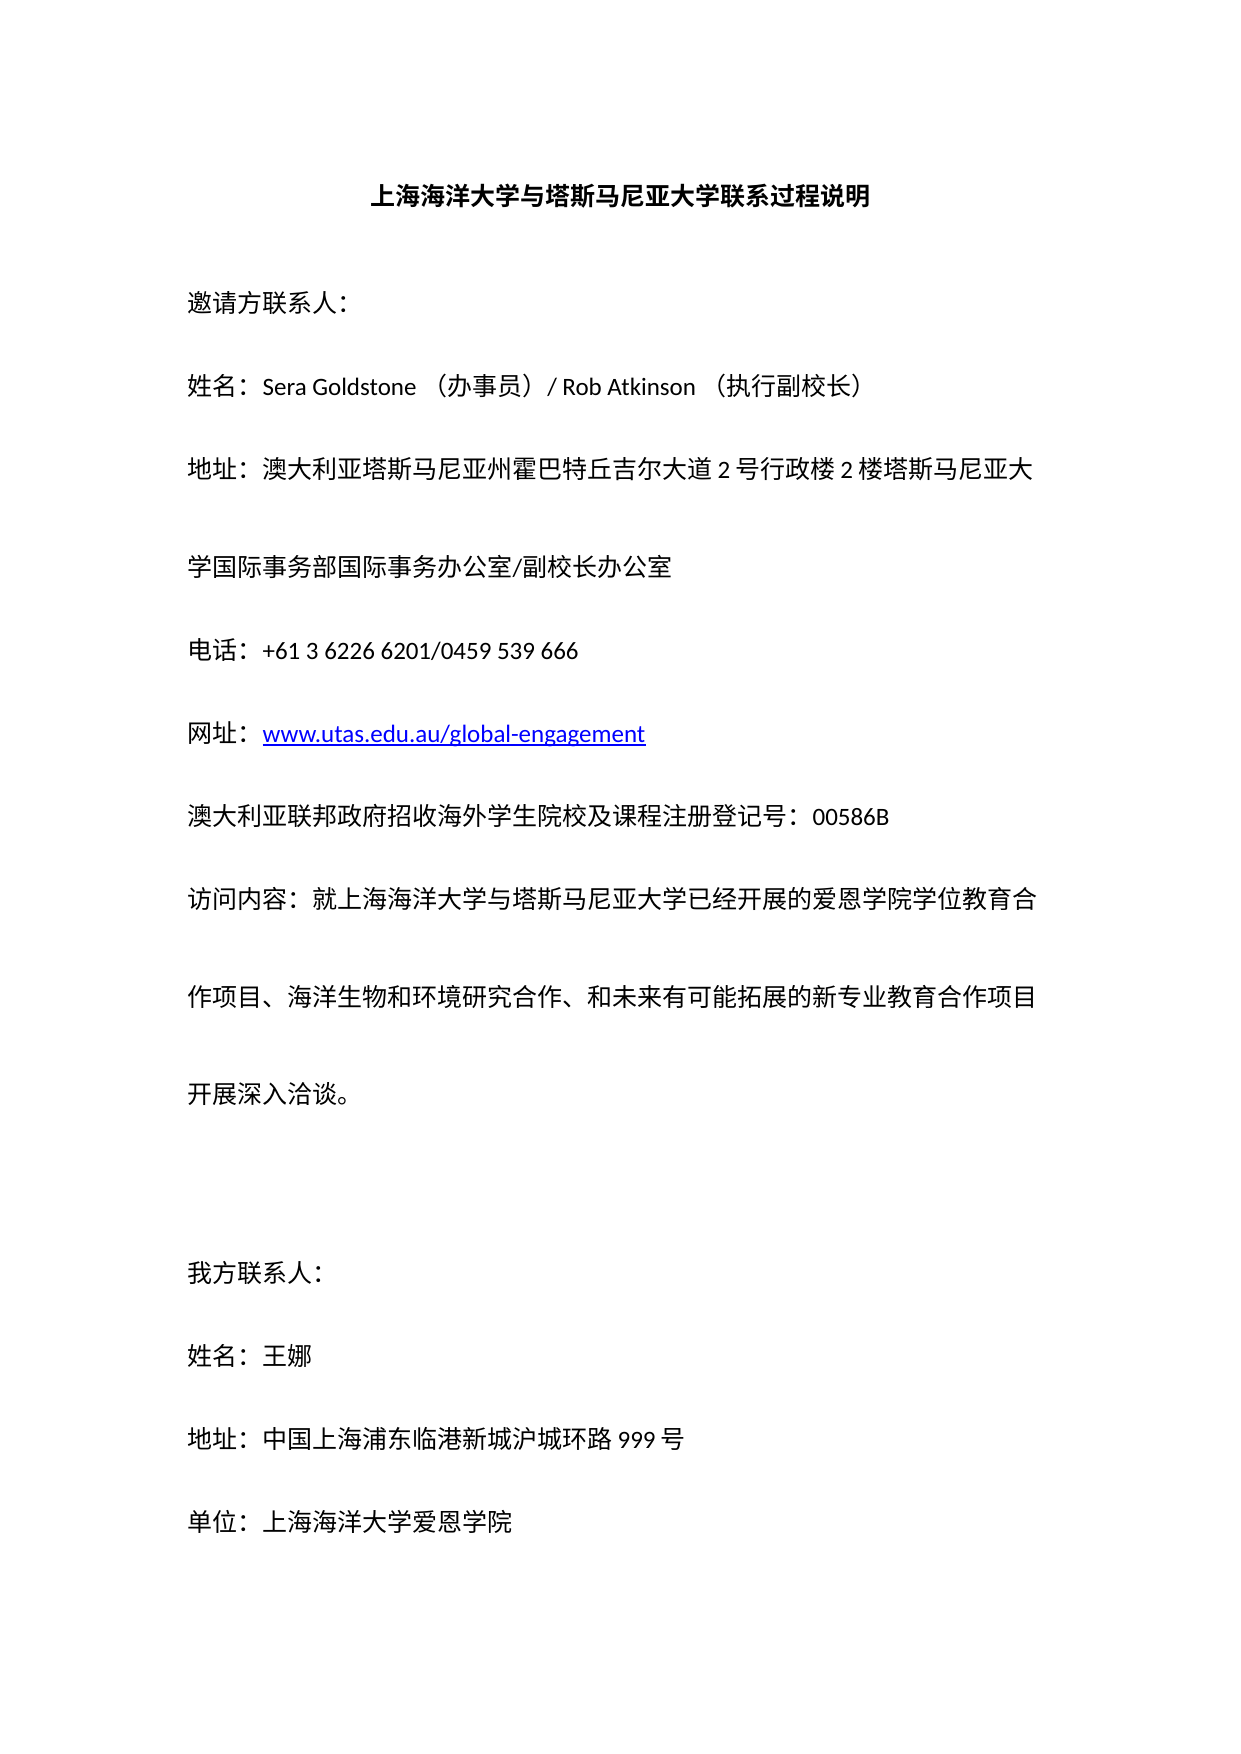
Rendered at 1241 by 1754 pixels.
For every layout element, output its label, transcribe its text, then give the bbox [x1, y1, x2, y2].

text 网址：www.utas.edu.au/global-engagement [187, 699, 1053, 764]
text 姓名：王娜 [187, 1322, 1053, 1387]
text 单位：上海海洋大学爱恩学院 [187, 1488, 1053, 1553]
text 姓名：Sera Goldstone （办事员）/ Rob Atkinson （执行副校长） [187, 352, 1053, 417]
text 澳大利亚联邦政府招收海外学生院校及课程注册登记号：00586B [187, 782, 1031, 847]
text 邀请方联系人： [187, 269, 1053, 334]
text 我方联系人： [187, 1239, 1053, 1304]
text 上海海洋大学与塔斯马尼亚大学联系过程说明 [187, 162, 1053, 227]
text 地址：澳大利亚塔斯马尼亚州霍巴特丘吉尔大道2号行政楼2楼塔斯马尼亚大学国际事务部国际事务办公室/副校长办公室 [187, 436, 1053, 598]
text 访问内容：就上海海洋大学与塔斯马尼亚大学已经开展的爱恩学院学位教育合作项目、海洋生物和环境研究合作、和未来有可能拓展的新专业教育合作项目开展深入洽谈。 [187, 866, 1053, 1126]
text 地址：中国上海浦东临港新城沪城环路999号 [187, 1405, 1053, 1470]
text 电话：+61 3 6226 6201/0459 539 666 [187, 616, 1053, 681]
